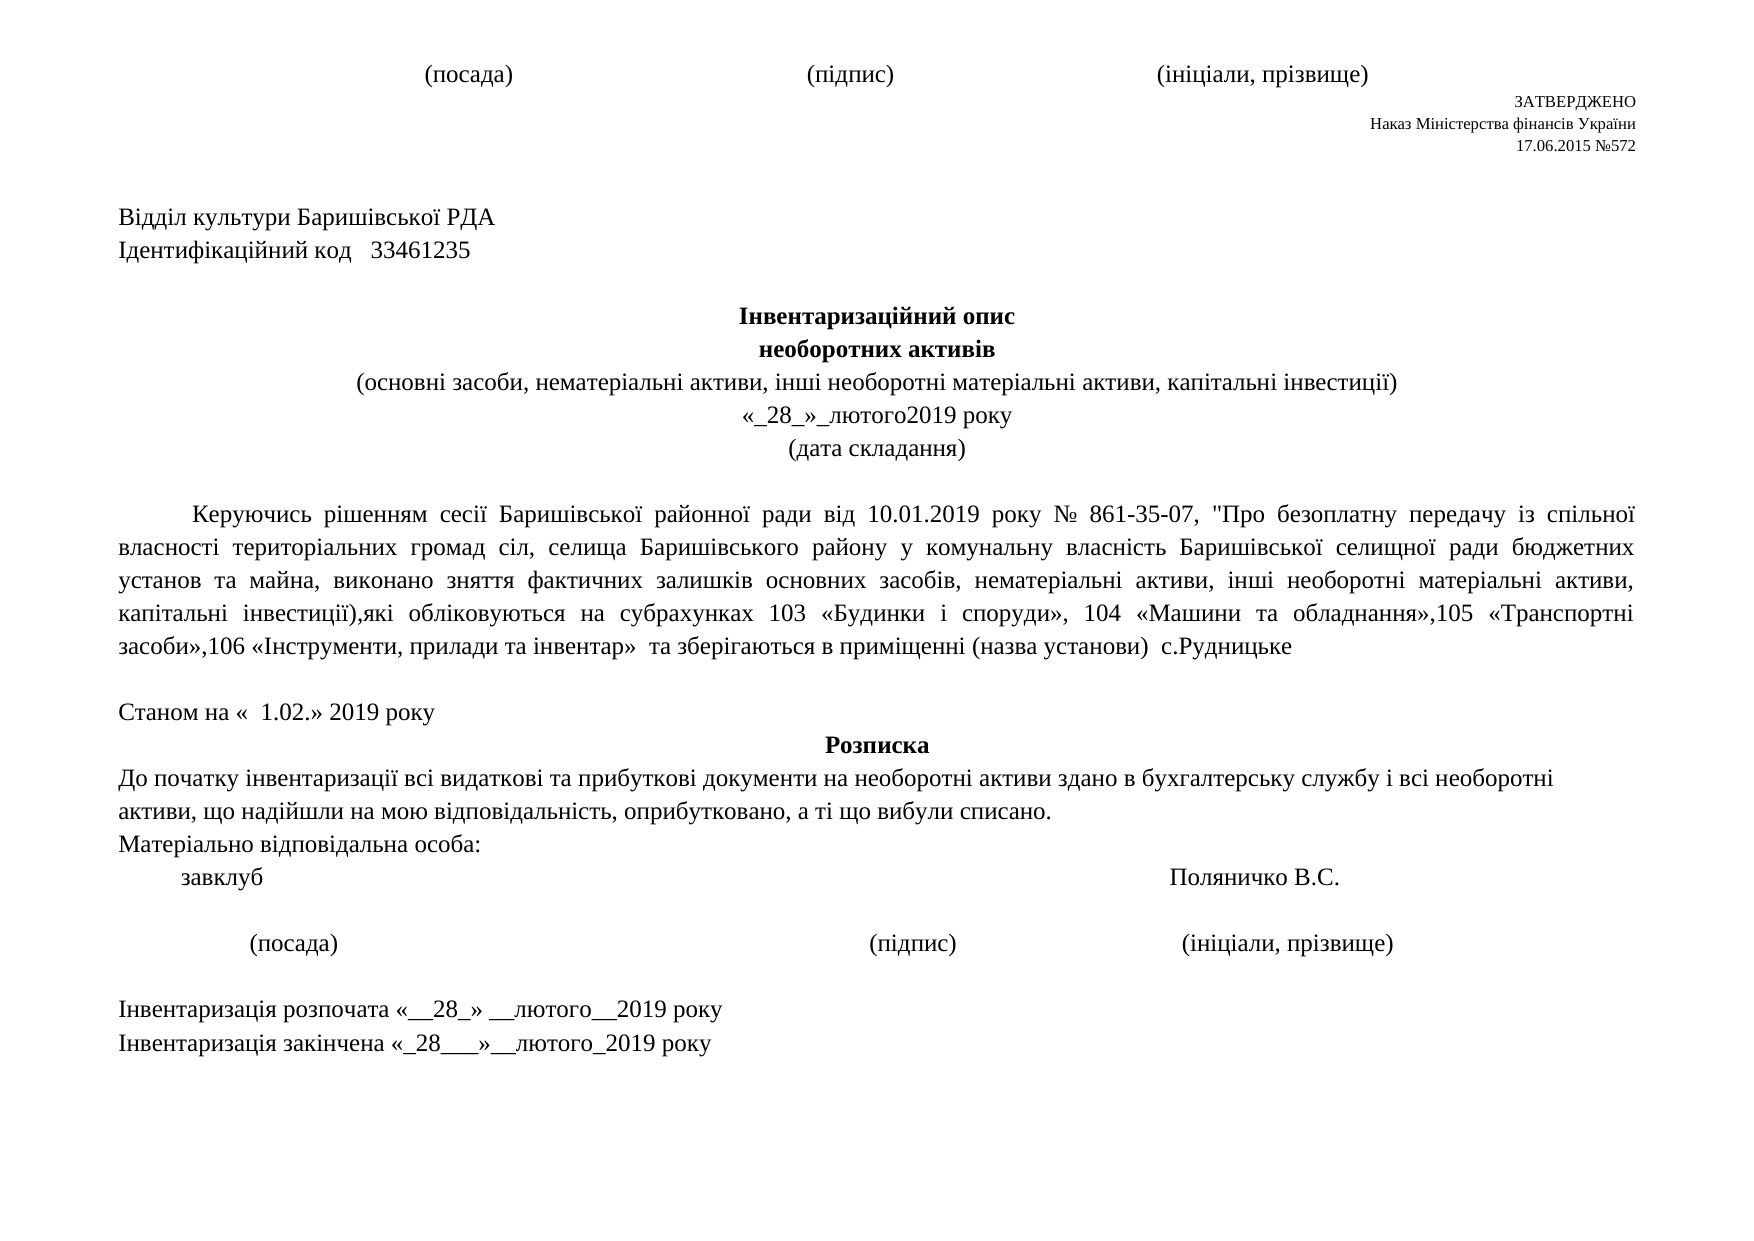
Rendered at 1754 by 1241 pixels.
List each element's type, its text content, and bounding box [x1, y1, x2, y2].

text Наказ Міністерства фінансів України [118, 114, 1636, 133]
text «_28_»_лютого2019 року [118, 400, 1636, 429]
text До початку інвентаризації всі видаткові та прибуткові документи на необоротні активи здано в бухгалтерську службу і всі необоротні активи, що надійшли на мою відповідальність, оприбутковано, а ті що вибули списано. [118, 763, 1636, 825]
text Матеріально відповідальна особа: [118, 829, 1636, 858]
text Відділ культури Баришівської РДА [118, 202, 1636, 231]
text необоротних активів [118, 334, 1636, 363]
text ЗАТВЕРДЖЕНО [118, 92, 1636, 111]
text (посада) (підпис) (ініціали, прізвище) [118, 59, 1636, 88]
text (дата складання) [118, 433, 1636, 462]
text (посада) (підпис) (ініціали, прізвище) [118, 928, 1636, 957]
text Інвентаризація розпочата «__28_» __лютого__2019 року [118, 994, 1636, 1023]
text Керуючись рішенням сесії Баришівської районної ради від 10.01.2019 року № 861-35-07, "Про безоплатну передачу із спільної власності територіальних громад сіл, селища Баришівського району у комунальну власність Баришівської селищної ради бюджетних установ та майна, виконано зняття фактичних залишків основних засобів, нематеріальні активи, інші необоротні матеріальні активи, капітальні інвестиції),які обліковуються на субрахунках 103 «Будинки і споруди», 104 «Машини та обладнання»,105 «Транспортні засоби»,106 «Інструменти, прилади та інвентар» та зберігаються в приміщенні (назва установи) с.Рудницьке [118, 499, 1636, 660]
text завклуб Поляничко В.С. [118, 862, 1636, 891]
text 17.06.2015 №572 [118, 136, 1636, 155]
text Інвентаризаційний опис [118, 301, 1636, 330]
text Станом на « 1.02.» 2019 року [118, 697, 1636, 726]
text (основні засоби, нематеріальні активи, інші необоротні матеріальні активи, капітальні інвестиції) [118, 367, 1636, 396]
text Розписка [118, 730, 1636, 759]
text Ідентифікаційний код 33461235 [118, 235, 1636, 264]
text Інвентаризація закінчена «_28___»__лютого_2019 року [118, 1028, 1636, 1056]
